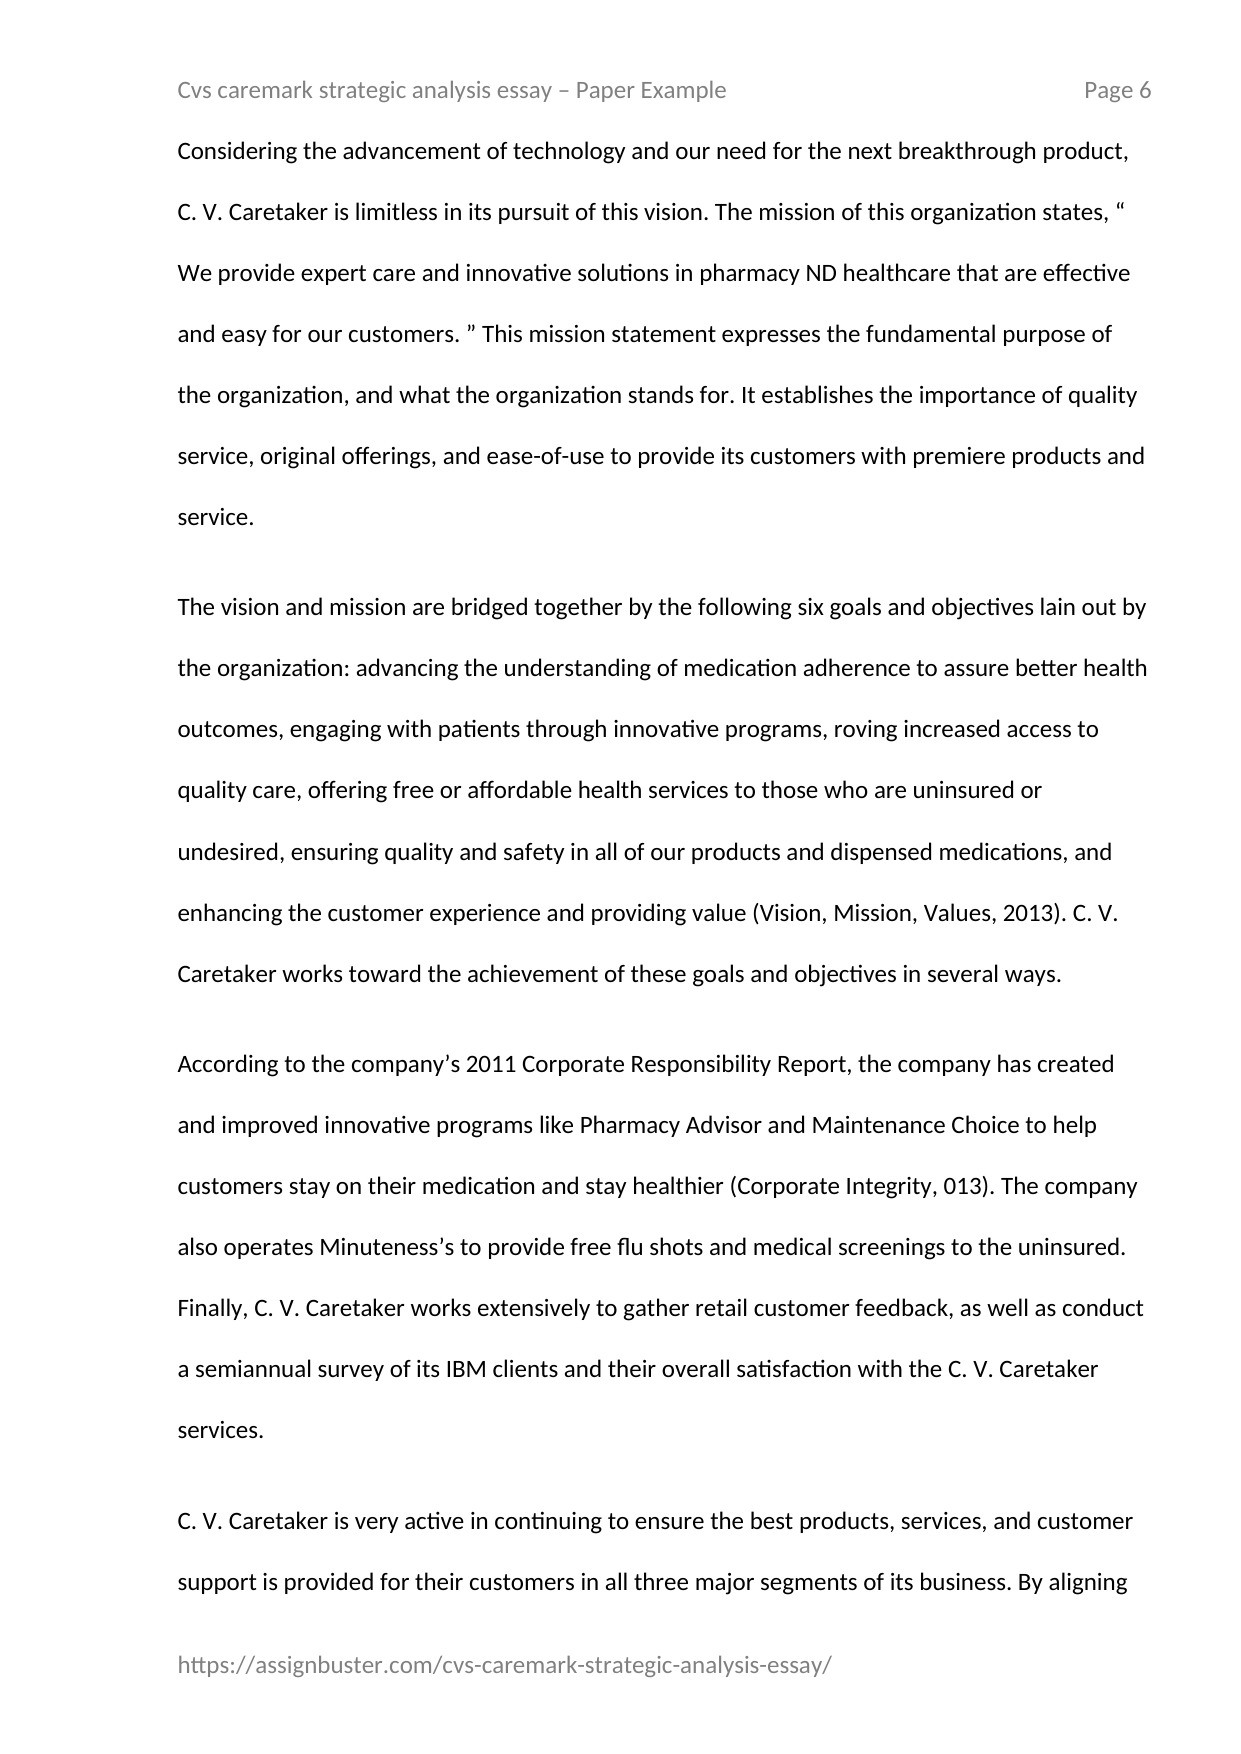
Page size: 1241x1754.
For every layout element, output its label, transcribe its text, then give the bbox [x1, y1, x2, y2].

text The vision and mission are bridged together by the following six goals and objectives lain out by the organization: advancing the understanding of medication adherence to assure better health outcomes, engaging with patients through innovative programs, roving increased access to quality care, offering free or affordable health services to those who are uninsured or undesired, ensuring quality and safety in all of our products and dispensed medications, and enhancing the customer experience and providing value (Vision, Mission, Values, 2013). C. V. Caretaker works toward the achievement of these goals and objectives in several ways. [177, 592, 1152, 988]
text Considering the advancement of technology and our need for the next breakthrough product, C. V. Caretaker is limitless in its pursuit of this vision. The mission of this organization states, “ We provide expert care and innovative solutions in pharmacy ND healthcare that are effective and easy for our customers. ” This mission statement expresses the fundamental purpose of the organization, and what the organization stands for. It establishes the importance of quality service, original offerings, and ease-of-use to provide its customers with premiere products and service. [177, 135, 1152, 532]
text According to the company’s 2011 Corporate Responsibility Report, the company has created and improved innovative programs like Pharmacy Advisor and Maintenance Choice to help customers stay on their medication and stay healthier (Corporate Integrity, 013). The company also operates Minuteness’s to provide free flu shots and medical screenings to the uninsured. Finally, C. V. Caretaker works extensively to gather retail customer feedback, as well as conduct a semiannual survey of its IBM clients and their overall satisfaction with the C. V. Caretaker services. [177, 1048, 1152, 1445]
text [177, 1505, 1152, 1597]
